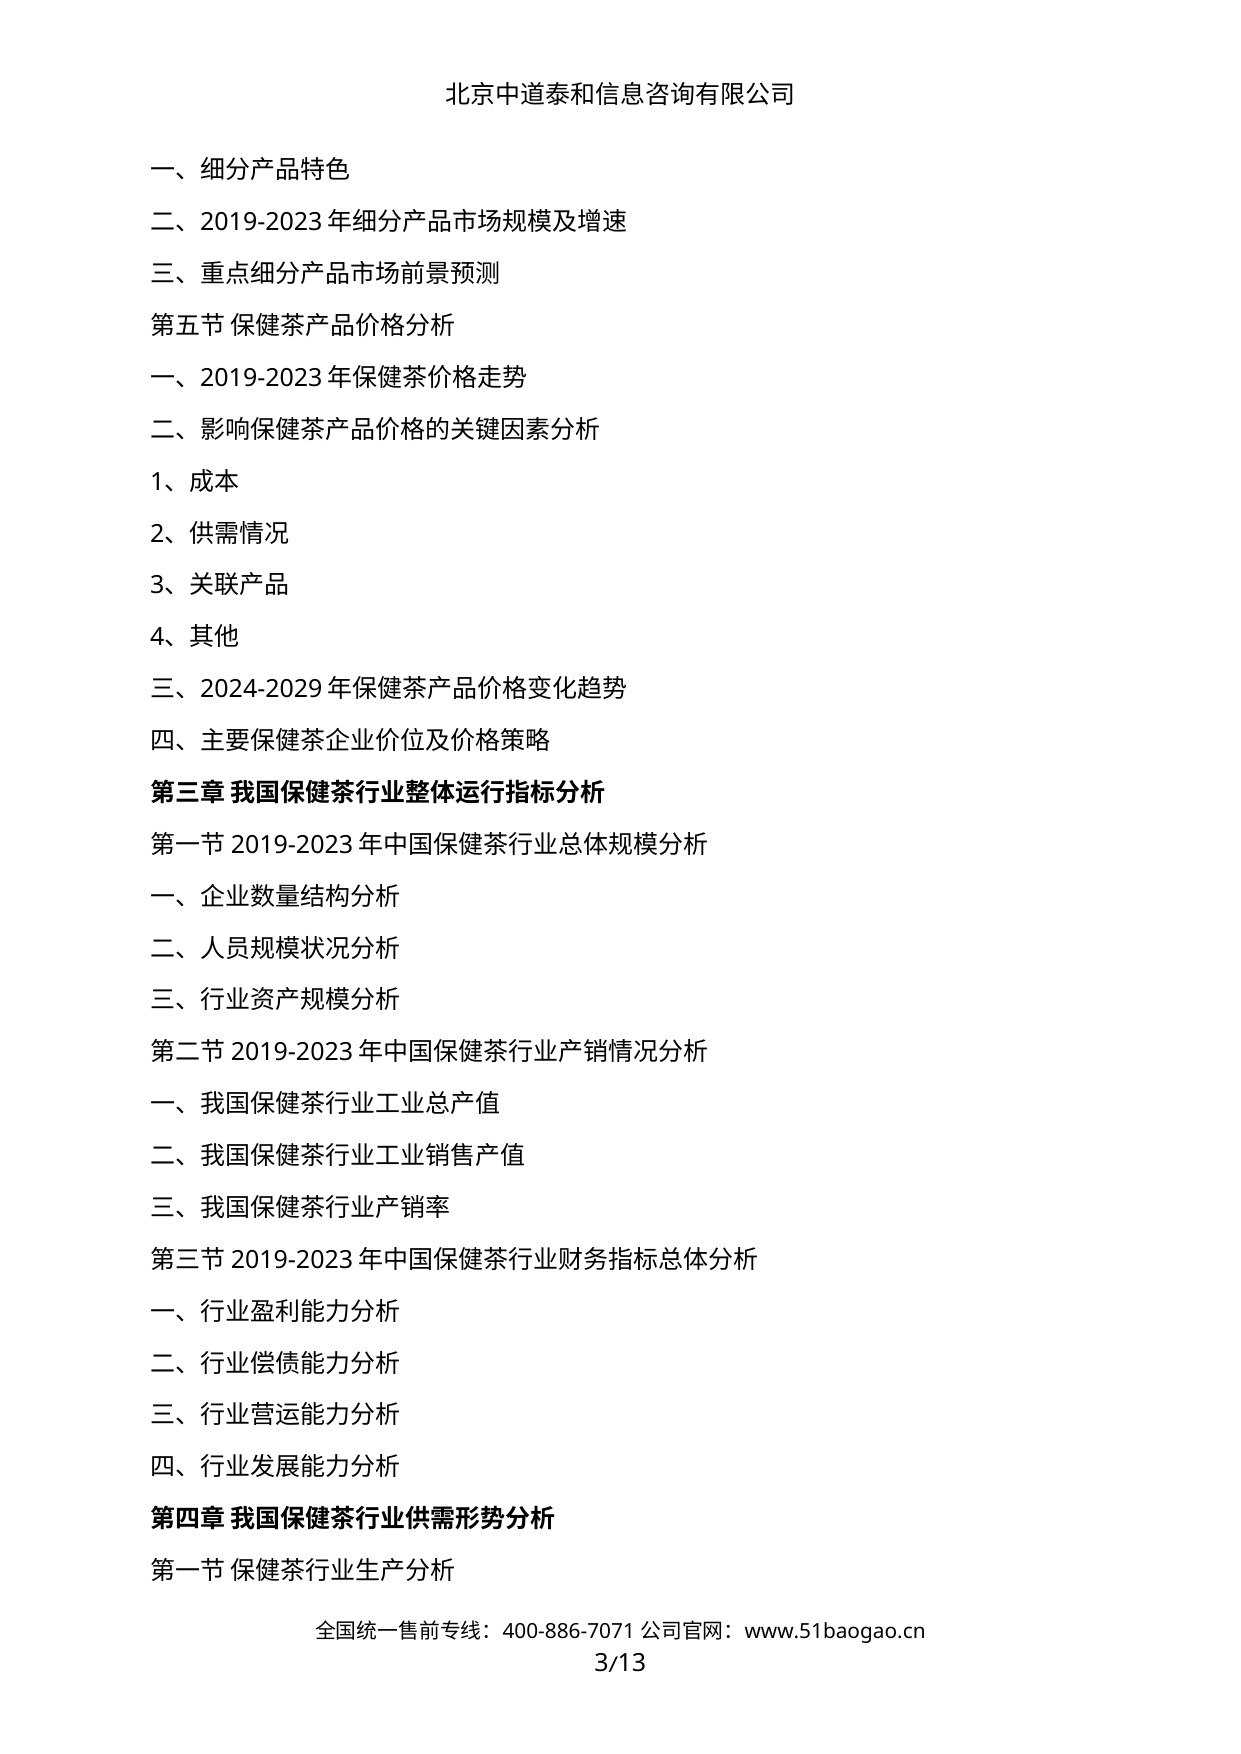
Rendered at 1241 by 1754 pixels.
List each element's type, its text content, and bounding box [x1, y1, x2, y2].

text 4、其他 [150, 617, 1090, 653]
text 三、我国保健茶行业产销率 [150, 1187, 1090, 1224]
text 二、人员规模状况分析 [150, 928, 1090, 964]
text 一、企业数量结构分析 [150, 876, 1090, 912]
text 一、我国保健茶行业工业总产值 [150, 1084, 1090, 1120]
text 二、影响保健茶产品价格的关键因素分析 [150, 409, 1090, 446]
text 一、行业盈利能力分析 [150, 1291, 1090, 1327]
text 三、2024-2029年保健茶产品价格变化趋势 [150, 669, 1090, 705]
text 一、细分产品特色 [150, 150, 1090, 186]
text 二、行业偿债能力分析 [150, 1343, 1090, 1379]
text 2、供需情况 [150, 513, 1090, 549]
text 第一节 2019-2023年中国保健茶行业总体规模分析 [150, 824, 1090, 861]
text 第五节 保健茶产品价格分析 [150, 306, 1090, 342]
text 四、主要保健茶企业价位及价格策略 [150, 721, 1090, 757]
text 三、重点细分产品市场前景预测 [150, 254, 1090, 290]
text 3、关联产品 [150, 565, 1090, 601]
text 第一节 保健茶行业生产分析 [150, 1551, 1090, 1587]
text 第四章 我国保健茶行业供需形势分析 [150, 1499, 1090, 1535]
text 四、行业发展能力分析 [150, 1447, 1090, 1483]
text 第三章 我国保健茶行业整体运行指标分析 [150, 772, 1090, 809]
text 第二节 2019-2023年中国保健茶行业产销情况分析 [150, 1032, 1090, 1068]
text 二、我国保健茶行业工业销售产值 [150, 1136, 1090, 1172]
text 三、行业营运能力分析 [150, 1395, 1090, 1431]
text 1、成本 [150, 461, 1090, 497]
text 二、2019-2023年细分产品市场规模及增速 [150, 202, 1090, 238]
text 一、2019-2023年保健茶价格走势 [150, 357, 1090, 394]
text 第三节 2019-2023年中国保健茶行业财务指标总体分析 [150, 1239, 1090, 1276]
text 三、行业资产规模分析 [150, 980, 1090, 1016]
